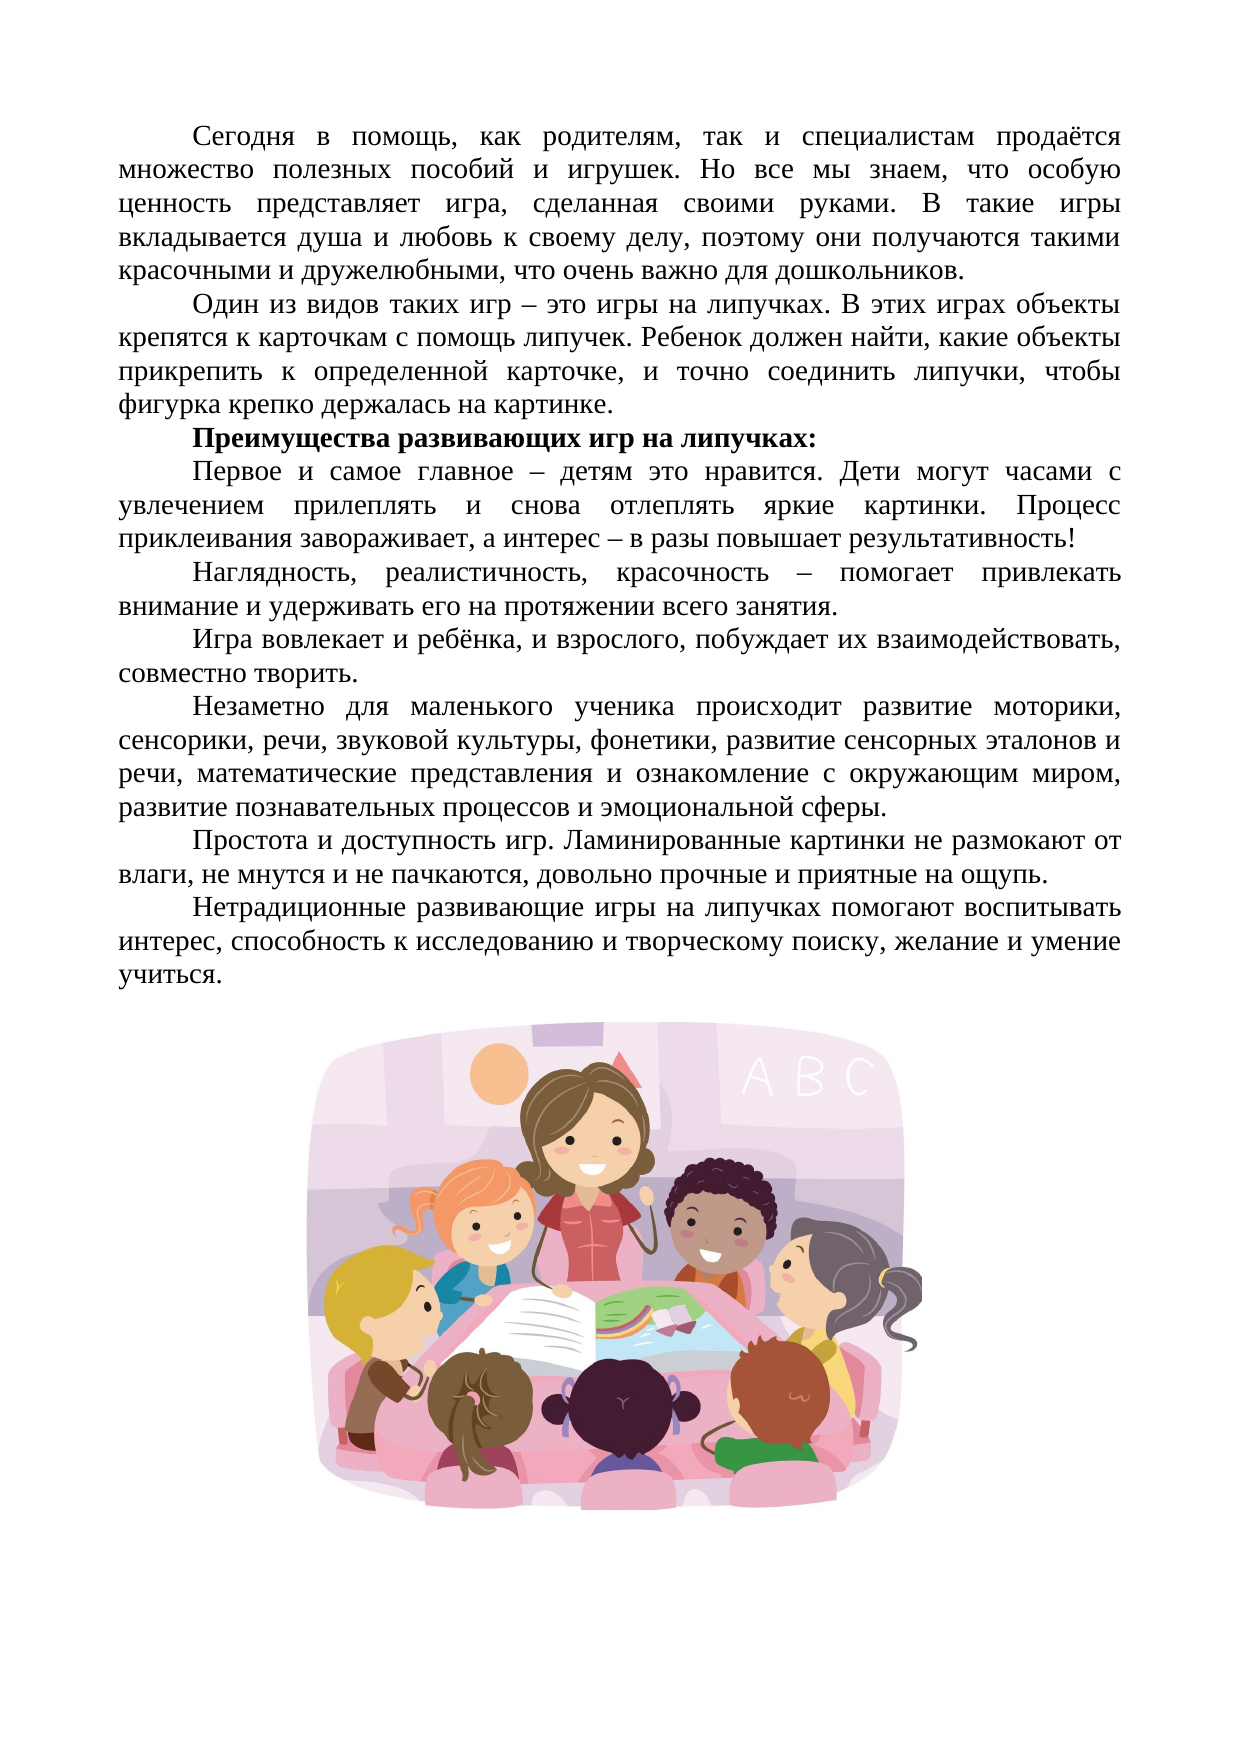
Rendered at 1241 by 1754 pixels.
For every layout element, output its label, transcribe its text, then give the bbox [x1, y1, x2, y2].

text Незаметно для маленького ученика происходит развитие моторики, сенсорики, речи, звуковой культуры, фонетики, развитие сенсорных эталонов и речи, математические представления и ознакомление с окружающим миром, развитие познавательных процессов и эмоциональной сферы. [118, 688, 1122, 822]
text Простота и доступность игр. Ламинированные картинки не размокают от влаги, не мнутся и не пачкаются, довольно прочные и приятные на ощупь. [118, 822, 1122, 889]
text Один из видов таких игр – это игры на липучках. В этих играх объекты крепятся к карточкам с помощь липучек. Ребенок должен найти, какие объекты прикрепить к определенной карточке, и точно соединить липучки, чтобы фигурка крепко держалась на картинке. [118, 286, 1122, 420]
text Первое и самое главное – детям это нравится. Дети могут часами с увлечением прилеплять и снова отлеплять яркие картинки. Процесс приклеивания завораживает, а интерес – в разы повышает результативность! [118, 453, 1122, 554]
picture [306, 1022, 922, 1509]
text Наглядность, реалистичность, красочность – помогает привлекать внимание и удерживать его на протяжении всего занятия. [118, 554, 1122, 621]
text Преимущества развивающих игр на липучках: [118, 420, 1122, 453]
text Игра вовлекает и ребёнка, и взрослого, побуждает их взаимодействовать, совместно творить. [118, 621, 1122, 688]
text Нетрадиционные развивающие игры на липучках помогают воспитывать интерес, способность к исследованию и творческому поиску, желание и умение учиться. [118, 889, 1122, 990]
text Сегодня в помощь, как родителям, так и специалистам продаётся множество полезных пособий и игрушек. Но все мы знаем, что особую ценность представляет игра, сделанная своими руками. В такие игры вкладывается душа и любовь к своему делу, поэтому они получаются такими красочными и дружелюбными, что очень важно для дошкольников. [118, 118, 1122, 286]
